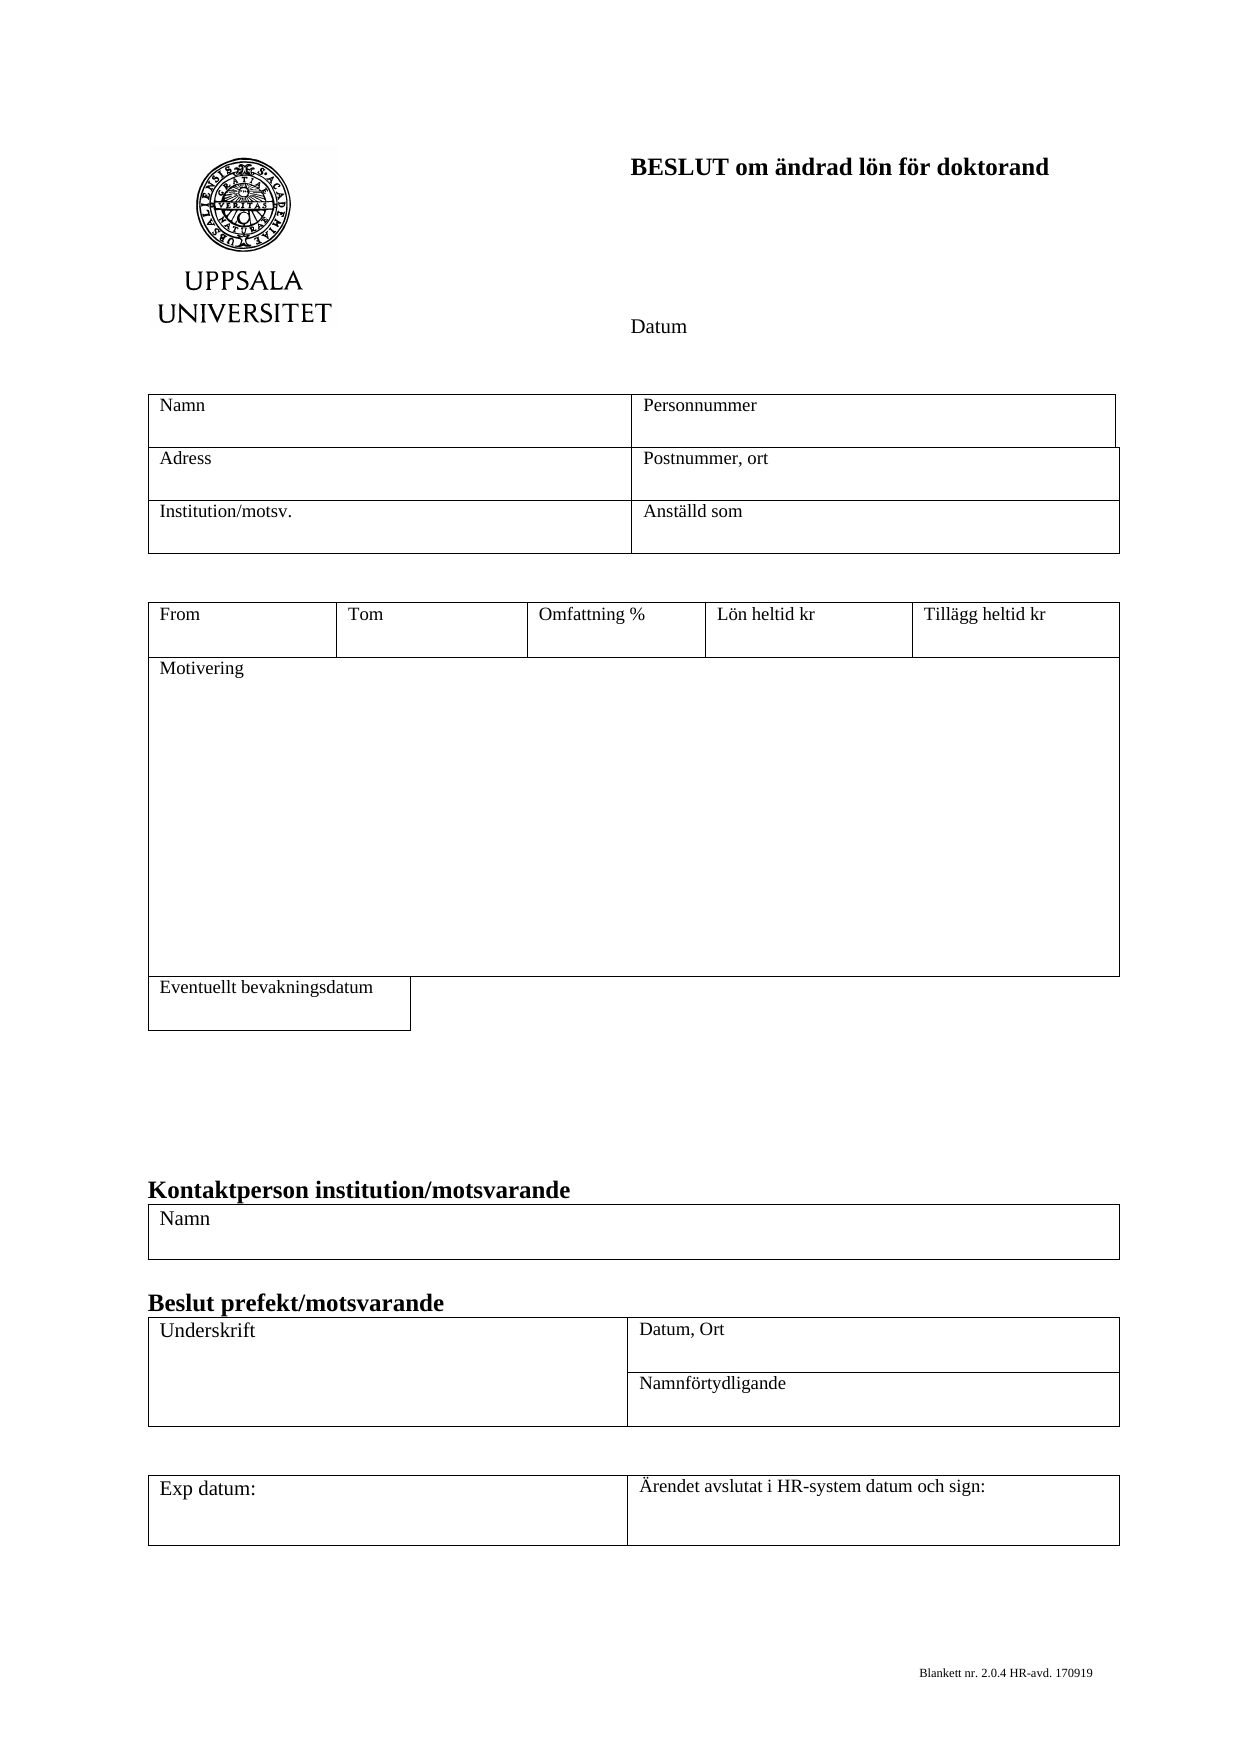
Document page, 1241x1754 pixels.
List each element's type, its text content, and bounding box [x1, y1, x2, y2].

table_header BESLUT om ändrad lön för doktorand Datum [623, 148, 1096, 346]
table_header Omfattning % [528, 603, 705, 657]
table_header Namn [149, 395, 631, 447]
table_header Exp datum: [149, 1476, 627, 1545]
table_header [142, 148, 623, 346]
table_header Ärendet avslutat i HR-system datum och sign: [628, 1476, 1119, 1545]
table_header From [149, 603, 336, 657]
table_cell Postnummer, ort [632, 448, 1119, 500]
table_cell Motivering [149, 658, 1119, 976]
table_cell Eventuellt bevakningsdatum [149, 977, 410, 1030]
table_header Tom [337, 603, 527, 657]
text Kontaktperson institution/motsvarande [148, 1176, 1093, 1204]
table_header Personnummer [632, 395, 1115, 447]
table_header Underskrift [149, 1318, 627, 1426]
table_header Tillägg heltid kr [913, 603, 1119, 657]
table_cell Namnförtydligande [628, 1373, 1119, 1426]
table_header Lön heltid kr [706, 603, 912, 657]
table_header Datum, Ort [628, 1318, 1119, 1372]
text Beslut prefekt/motsvarande [148, 1288, 1093, 1317]
table_cell Adress [149, 448, 631, 500]
table_header Namn [149, 1205, 1119, 1259]
table_cell Institution/motsv. [149, 501, 631, 553]
table_cell Anställd som [632, 501, 1119, 553]
